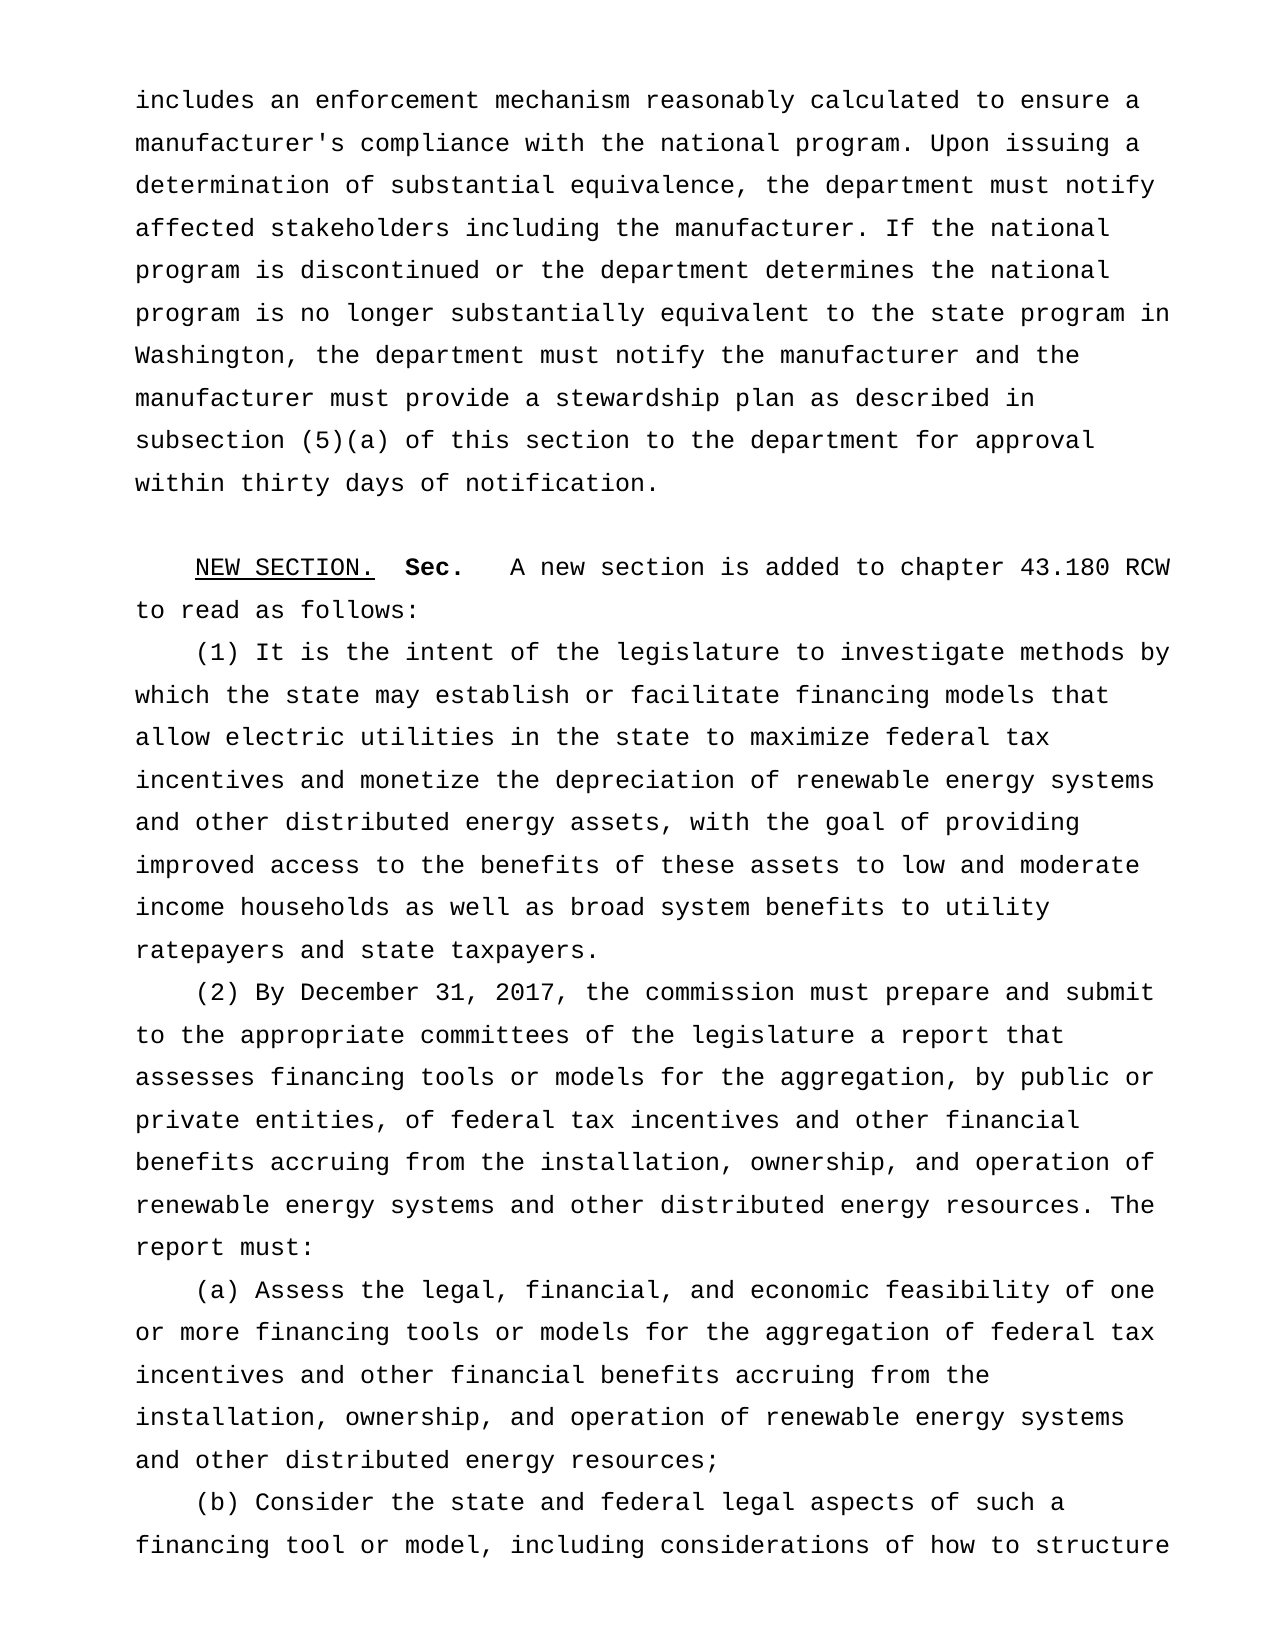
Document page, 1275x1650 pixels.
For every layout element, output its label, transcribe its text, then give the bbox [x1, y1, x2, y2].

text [135, 75, 1170, 500]
text (2) By December 31, 2017, the commission must prepare and submit to the appropriate committees of the legislature a report that assesses financing tools or models for the aggregation, by public or private entities, of federal tax incentives and other financial benefits accruing from the installation, ownership, and operation of renewable energy systems and other distributed energy resources. The report must: [135, 967, 1170, 1264]
text (1) It is the intent of the legislature to investigate methods by which the state may establish or facilitate financing models that allow electric utilities in the state to maximize federal tax incentives and monetize the depreciation of renewable energy systems and other distributed energy assets, with the goal of providing improved access to the benefits of these assets to low and moderate income households as well as broad system benefits to utility ratepayers and state taxpayers. [135, 627, 1170, 967]
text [135, 1477, 1170, 1562]
text (a) Assess the legal, financial, and economic feasibility of one or more financing tools or models for the aggregation of federal tax incentives and other financial benefits accruing from the installation, ownership, and operation of renewable energy systems and other distributed energy resources; [135, 1264, 1170, 1477]
text NEW SECTION. Sec. A new section is added to chapter 43.180 RCW to read as follows: [135, 542, 1170, 627]
